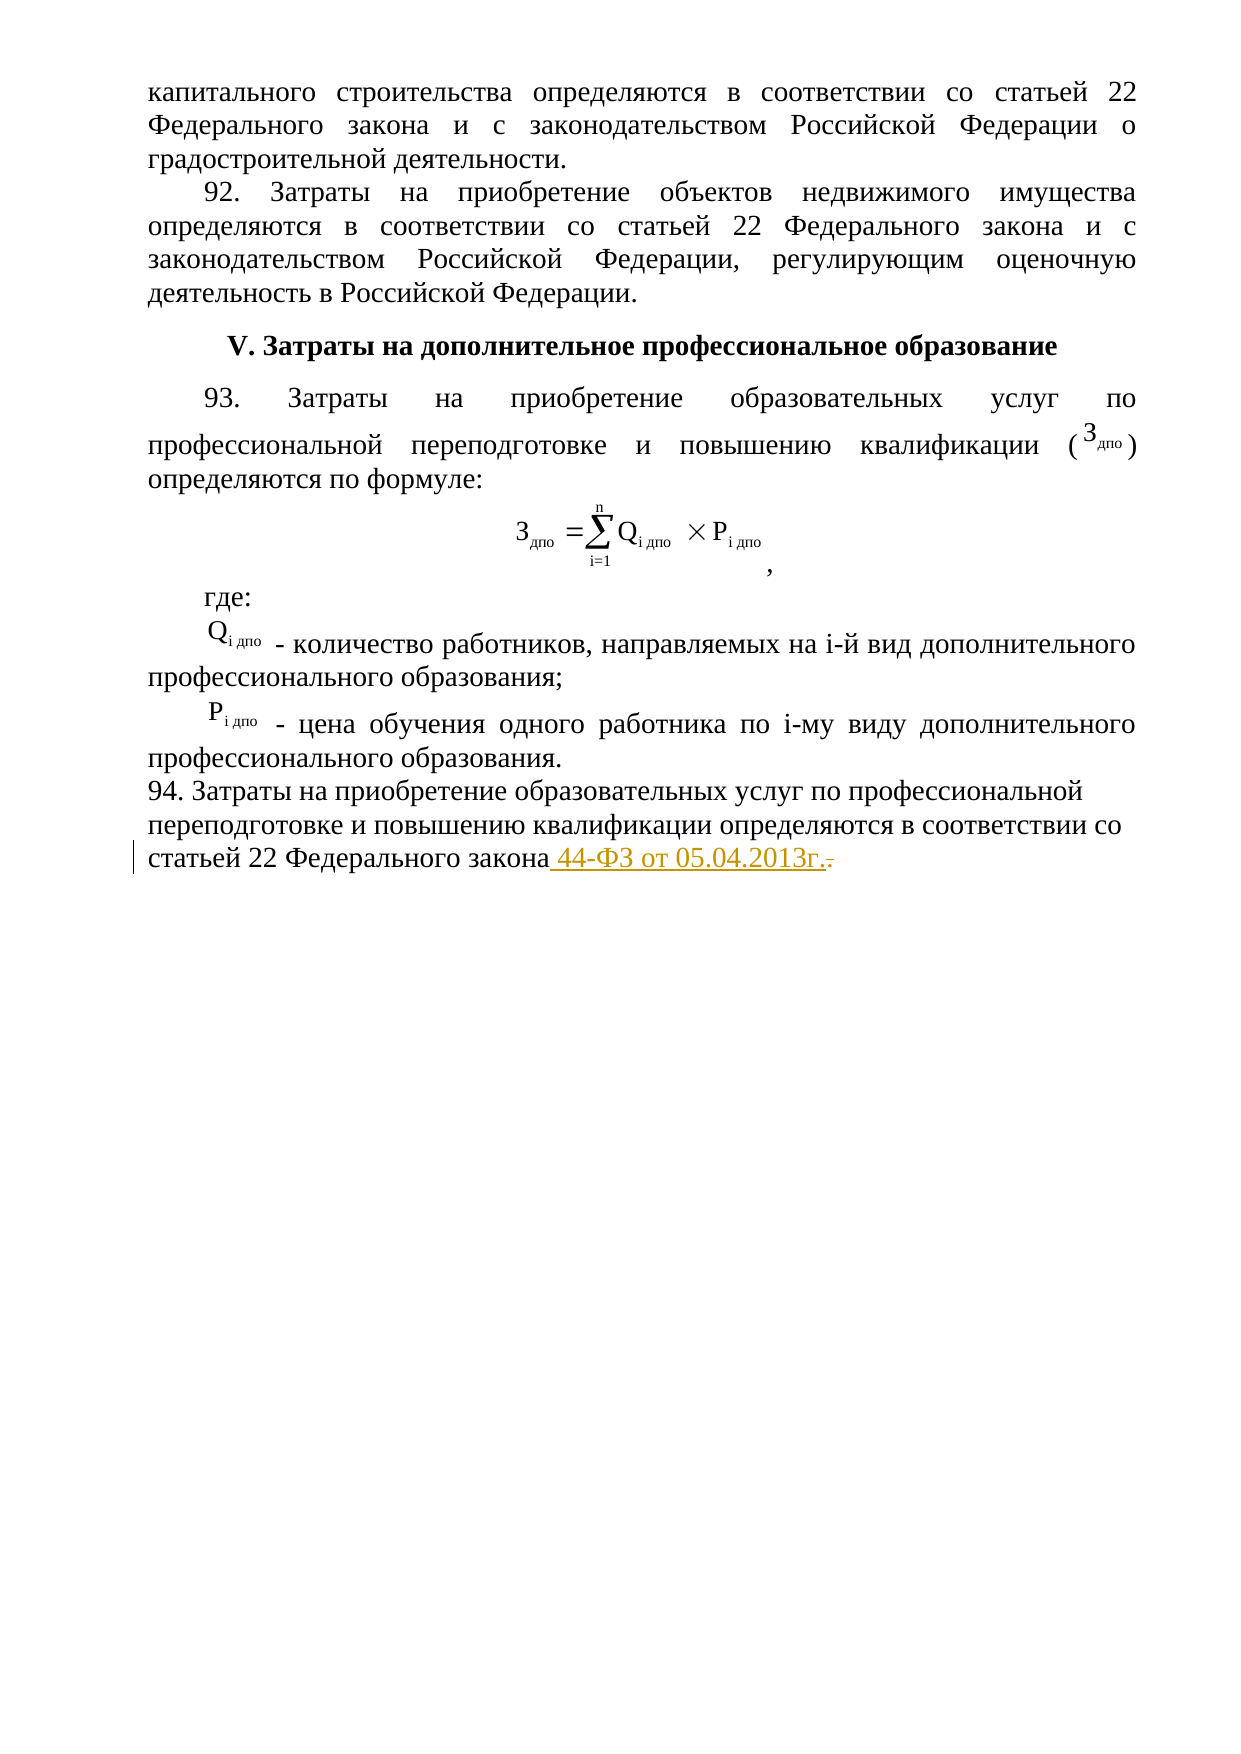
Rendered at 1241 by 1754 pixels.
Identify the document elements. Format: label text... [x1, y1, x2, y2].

text 92. Затраты на приобретение объектов недвижимого имущества определяются в соответствии со статьей 22 Федерального закона и с законодательством Российской Федерации, регулирующим оценочную деятельность в Российской Федерации. [148, 174, 1137, 309]
text 93. Затраты на приобретение образовательных услуг по профессиональной переподготовке и повышению квалификации () определяются по формуле: [148, 381, 1137, 494]
text 94. Затраты на приобретение образовательных услуг по профессиональной переподготовке и повышению квалификации определяются в соответствии со статьей 22 Федерального закона [148, 773, 1137, 874]
text где: [148, 579, 1137, 612]
text V. Затраты на дополнительное профессиональное образование [148, 328, 1137, 361]
text - цена обучения одного работника по i-му виду дополнительного профессионального образования. [148, 693, 1137, 773]
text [148, 74, 1137, 174]
text - количество работников, направляемых на i-й вид дополнительного профессионального образования; [148, 612, 1137, 693]
text , [148, 494, 1137, 579]
